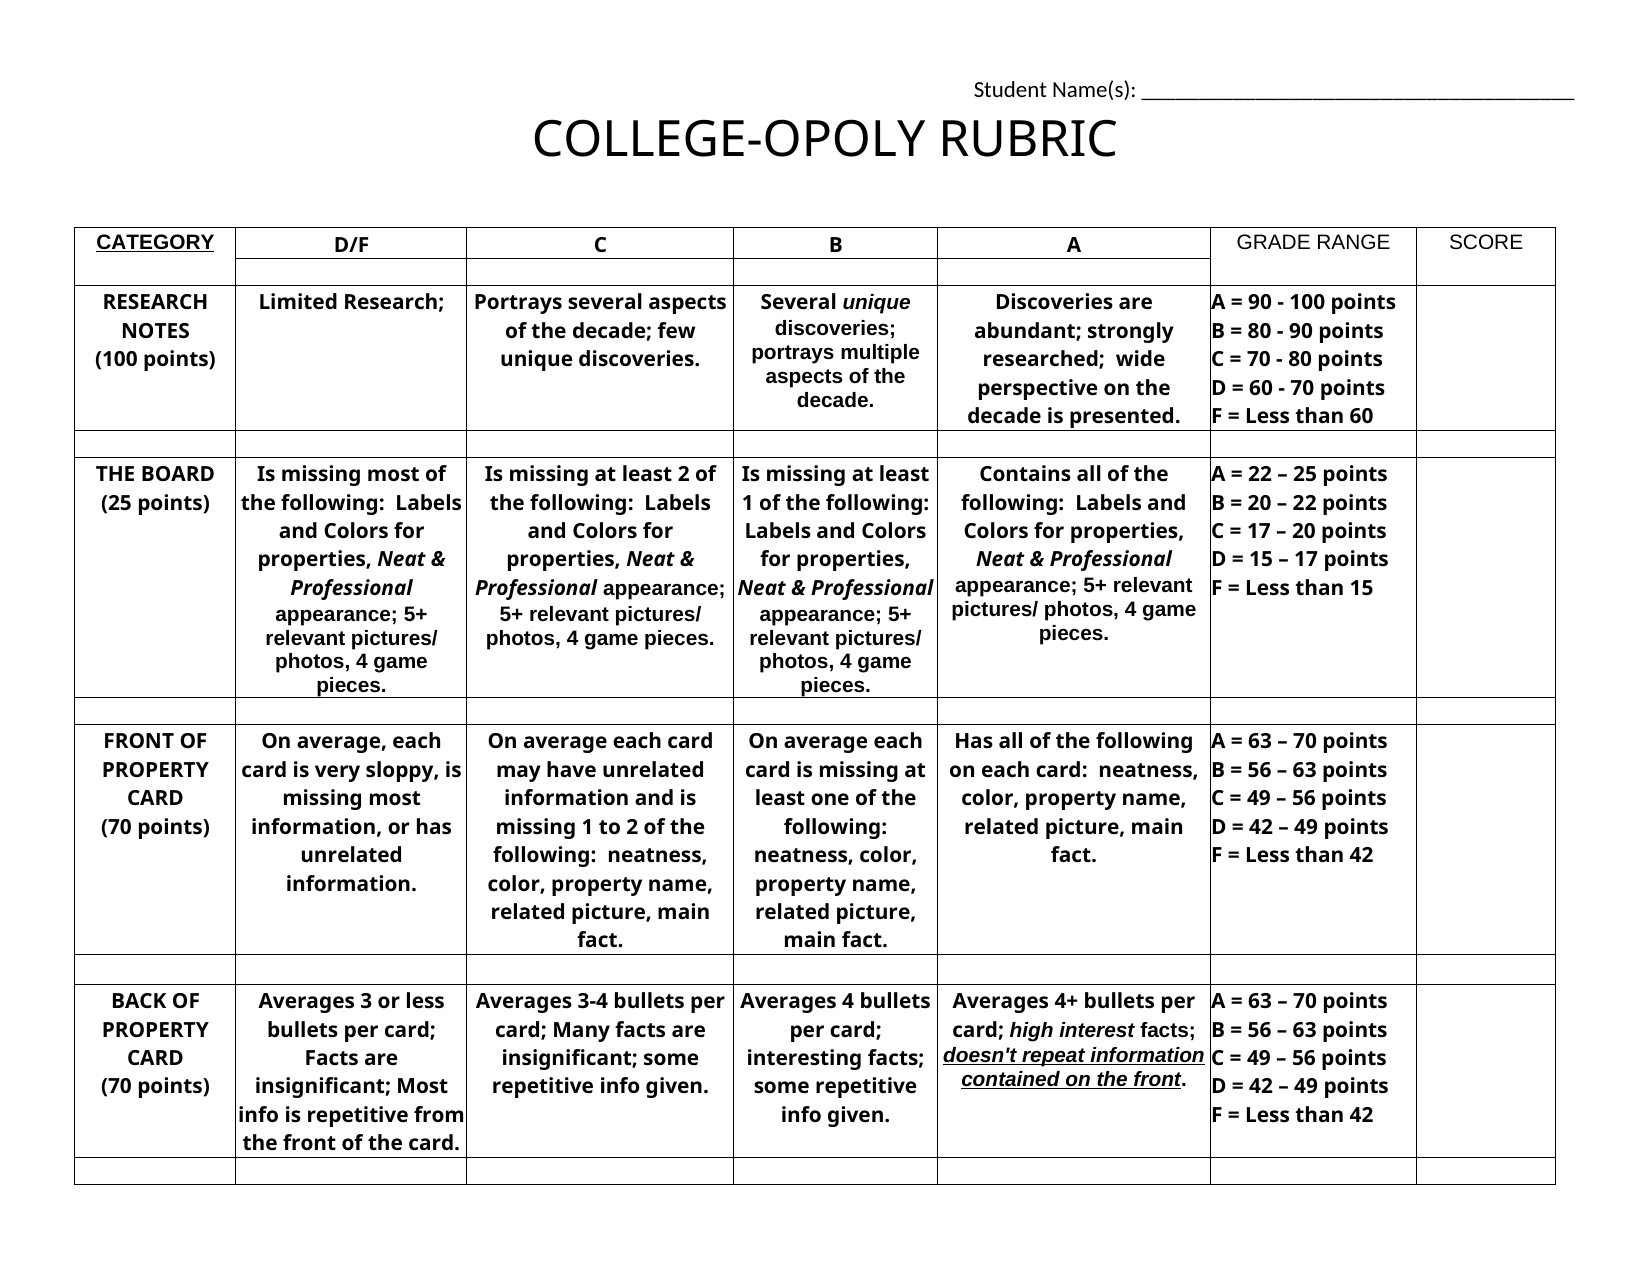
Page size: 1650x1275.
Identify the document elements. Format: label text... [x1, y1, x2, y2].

table_cell [1417, 725, 1555, 954]
table_cell [938, 698, 1210, 724]
table_cell [1417, 431, 1555, 457]
table_cell [1417, 698, 1555, 724]
table_cell A = 63 – 70 points B = 56 – 63 points C = 49 – 56 points D = 42 – 49 points F = Less than 42 [1211, 985, 1416, 1157]
table_cell [467, 431, 733, 457]
table_cell [734, 259, 937, 285]
table_header A [938, 228, 1210, 258]
table_cell [1417, 955, 1555, 984]
table_cell [734, 1158, 937, 1183]
table_cell Portrays several aspects of the decade; few unique discoveries. [467, 286, 733, 430]
table_cell BACK OF PROPERTY CARD (70 points) [75, 985, 235, 1157]
table_cell Averages 3-4 bullets per card; Many facts are insignificant; some repetitive info given. [467, 985, 733, 1157]
table_cell [1417, 985, 1555, 1157]
table_cell [1211, 955, 1416, 984]
table_cell [236, 431, 466, 457]
table_cell THE BOARD (25 points) [75, 458, 235, 697]
table_cell [1211, 1158, 1416, 1183]
table_header C [467, 228, 733, 258]
table_header D/F [236, 228, 466, 258]
table_cell Contains all of the following: Labels and Colors for properties, Neat & Professional appearance; 5+ relevant pictures/ photos, 4 game pieces. [938, 458, 1210, 697]
table_cell A = 63 – 70 points B = 56 – 63 points C = 49 – 56 points D = 42 – 49 points F = Less than 42 [1211, 725, 1416, 954]
table_cell Is missing most of the following: Labels and Colors for properties, Neat & Professional appearance; 5+ relevant pictures/ photos, 4 game pieces. [236, 458, 466, 697]
table_cell Averages 4 bullets per card; interesting facts; some repetitive info given. [734, 985, 937, 1157]
table_cell [938, 1158, 1210, 1183]
table_cell [734, 431, 937, 457]
table_cell [1417, 458, 1555, 697]
table_cell [938, 955, 1210, 984]
table_header CATEGORY [75, 228, 235, 285]
table_header SCORE [1417, 228, 1555, 285]
table_cell [938, 259, 1210, 285]
table_cell [75, 1158, 235, 1183]
table_cell Discoveries are abundant; strongly researched; wide perspective on the decade is presented. [938, 286, 1210, 430]
table_cell On average, each card is very sloppy, is missing most information, or has unrelated information. [236, 725, 466, 954]
table_cell On average each card may have unrelated information and is missing 1 to 2 of the following: neatness, color, property name, related picture, main fact. [467, 725, 733, 954]
table_cell [75, 431, 235, 457]
table_cell [734, 698, 937, 724]
table_cell On average each card is missing at least one of the following: neatness, color, property name, related picture, main fact. [734, 725, 937, 954]
table_cell Is missing at least 1 of the following: Labels and Colors for properties, Neat & Professional appearance; 5+ relevant pictures/ photos, 4 game pieces. [734, 458, 937, 697]
table_cell [75, 698, 235, 724]
table_cell Averages 4+ bullets per card; high interest facts; doesn't repeat information contained on the front. [938, 985, 1210, 1157]
table_cell FRONT OF PROPERTY CARD (70 points) [75, 725, 235, 954]
table_cell Several unique discoveries; portrays multiple aspects of the decade. [734, 286, 937, 430]
table_cell [236, 698, 466, 724]
table_cell [236, 1158, 466, 1183]
table_cell RESEARCH NOTES (100 points) [75, 286, 235, 430]
table_cell [467, 955, 733, 984]
table_cell [75, 955, 235, 984]
table_cell [1417, 286, 1555, 430]
table_cell [467, 698, 733, 724]
table_cell A = 22 – 25 points B = 20 – 22 points C = 17 – 20 points D = 15 – 17 points F = Less than 15 [1211, 458, 1416, 697]
table_cell [1211, 698, 1416, 724]
table_header B [734, 228, 937, 258]
table_cell A = 90 - 100 points B = 80 - 90 points C = 70 - 80 points D = 60 - 70 points F = Less than 60 [1211, 286, 1416, 430]
table_cell [236, 955, 466, 984]
table_cell [734, 955, 937, 984]
table_cell Is missing at least 2 of the following: Labels and Colors for properties, Neat & Professional appearance; 5+ relevant pictures/ photos, 4 game pieces. [467, 458, 733, 697]
table_cell [236, 259, 466, 285]
table_cell [1211, 431, 1416, 457]
table_cell Averages 3 or less bullets per card; Facts are insignificant; Most info is repetitive from the front of the card. [236, 985, 466, 1157]
table_cell Has all of the following on each card: neatness, color, property name, related picture, main fact. [938, 725, 1210, 954]
table_header GRADE RANGE [1211, 228, 1416, 285]
table_cell [467, 259, 733, 285]
table_cell [467, 1158, 733, 1183]
table_cell [1417, 1158, 1555, 1183]
table_cell Limited Research; [236, 286, 466, 430]
table_cell [938, 431, 1210, 457]
